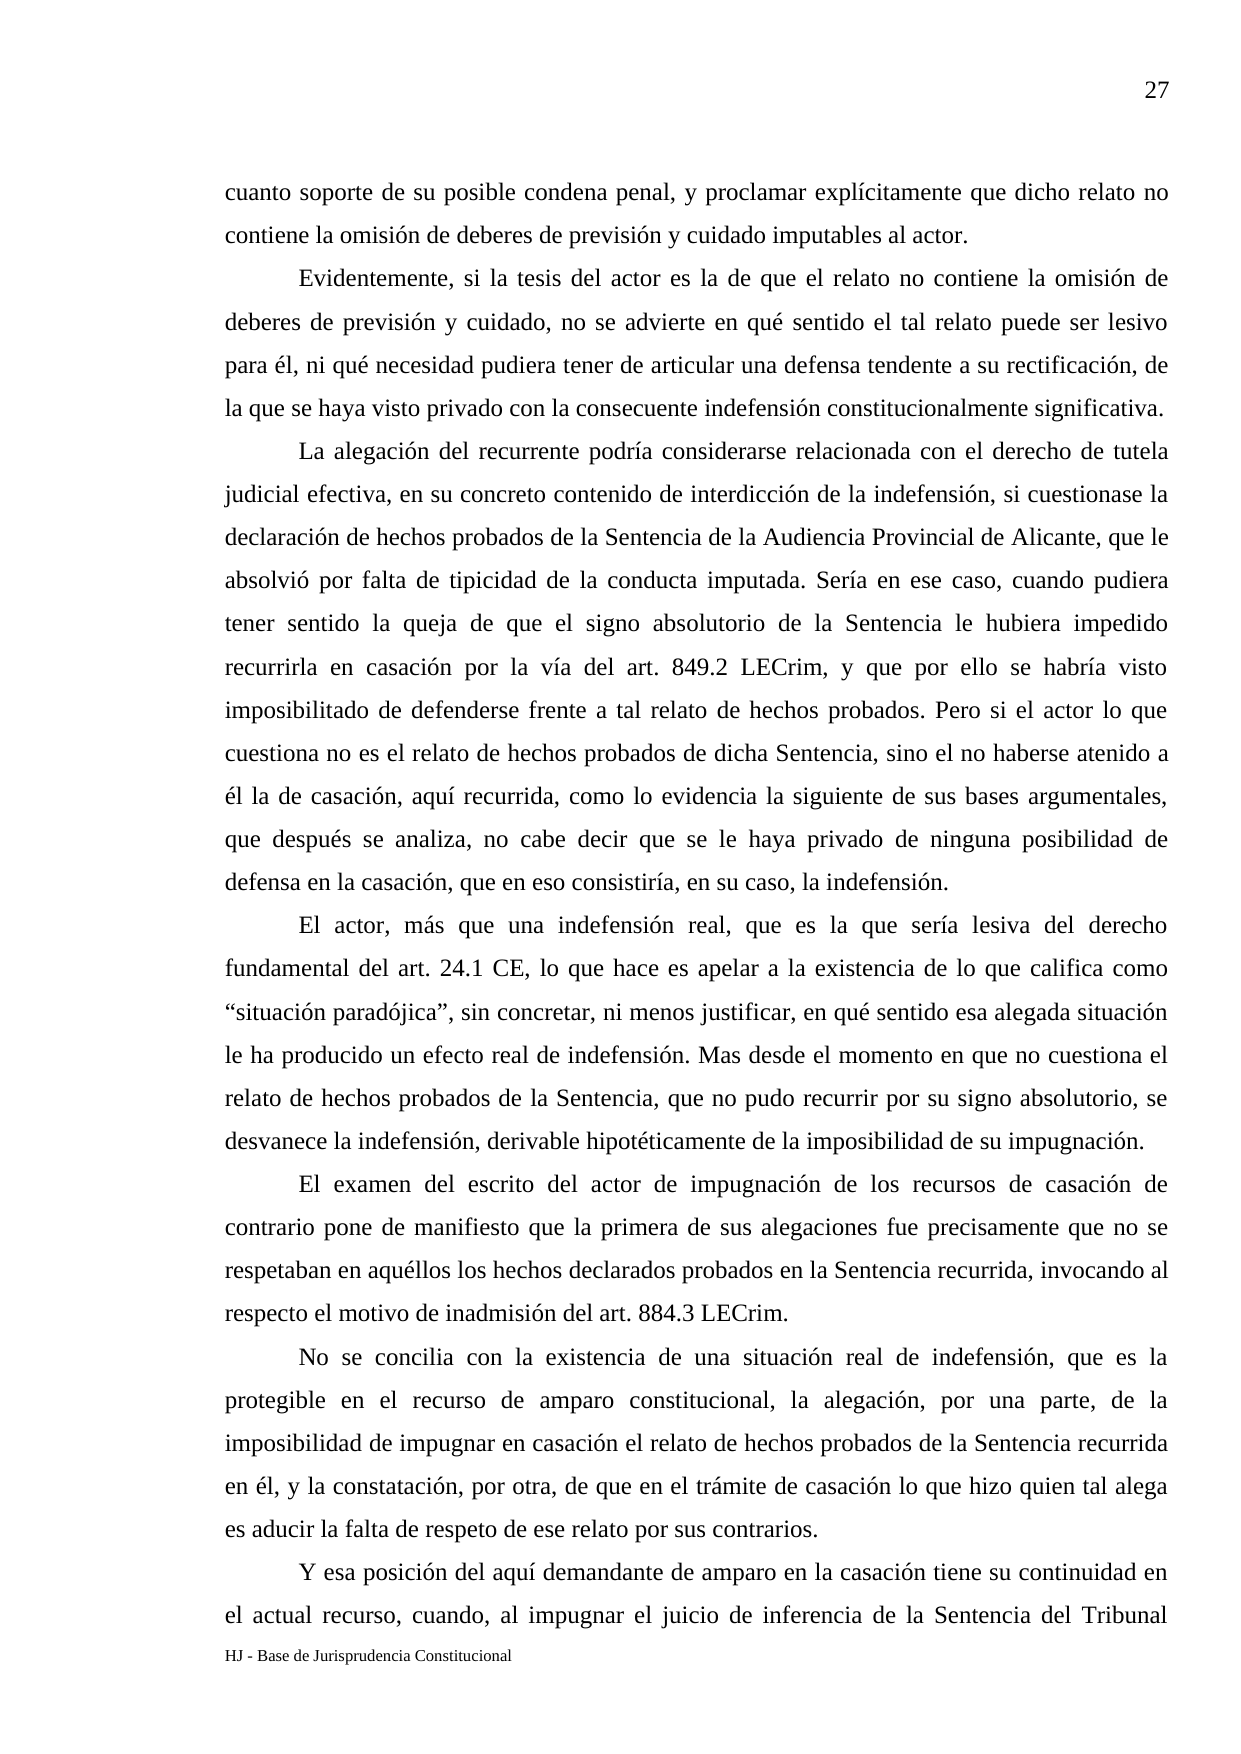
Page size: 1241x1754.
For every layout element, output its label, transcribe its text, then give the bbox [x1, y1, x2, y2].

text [224, 1557, 1169, 1629]
text El examen del escrito del actor de impugnación de los recursos de casación de contrario pone de manifiesto que la primera de sus alegaciones fue precisamente que no se respetaban en aquéllos los hechos declarados probados en la Sentencia recurrida, invocando al respecto el motivo de inadmisión del art. 884.3 LECrim. [224, 1169, 1169, 1327]
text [224, 177, 1169, 249]
text Evidentemente, si la tesis del actor es la de que el relato no contiene la omisión de deberes de previsión y cuidado, no se advierte en qué sentido el tal relato puede ser lesivo para él, ni qué necesidad pudiera tener de articular una defensa tendente a su rectificación, de la que se haya visto privado con la consecuente indefensión constitucionalmente significativa. [224, 263, 1169, 422]
text La alegación del recurrente podría considerarse relacionada con el derecho de tutela judicial efectiva, en su concreto contenido de interdicción de la indefensión, si cuestionase la declaración de hechos probados de la Sentencia de la Audiencia Provincial de Alicante, que le absolvió por falta de tipicidad de la conducta imputada. Sería en ese caso, cuando pudiera tener sentido la queja de que el signo absolutorio de la Sentencia le hubiera impedido recurrirla en casación por la vía del art. 849.2 LECrim, y que por ello se habría visto imposibilitado de defenderse frente a tal relato de hechos probados. Pero si el actor lo que cuestiona no es el relato de hechos probados de dicha Sentencia, sino el no haberse atenido a él la de casación, aquí recurrida, como lo evidencia la siguiente de sus bases argumentales, que después se analiza, no cabe decir que se le haya privado de ninguna posibilidad de defensa en la casación, que en eso consistiría, en su caso, la indefensión. [224, 436, 1169, 896]
text No se concilia con la existencia de una situación real de indefensión, que es la protegible en el recurso de amparo constitucional, la alegación, por una parte, de la imposibilidad de impugnar en casación el relato de hechos probados de la Sentencia recurrida en él, y la constatación, por otra, de que en el trámite de casación lo que hizo quien tal alega es aducir la falta de respeto de ese relato por sus contrarios. [224, 1342, 1169, 1543]
text El actor, más que una indefensión real, que es la que sería lesiva del derecho fundamental del art. 24.1 CE, lo que hace es apelar a la existencia de lo que califica como “situación paradójica”, sin concretar, ni menos justificar, en qué sentido esa alegada situación le ha producido un efecto real de indefensión. Mas desde el momento en que no cuestiona el relato de hechos probados de la Sentencia, que no pudo recurrir por su signo absolutorio, se desvanece la indefensión, derivable hipotéticamente de la imposibilidad de su impugnación. [224, 910, 1169, 1155]
